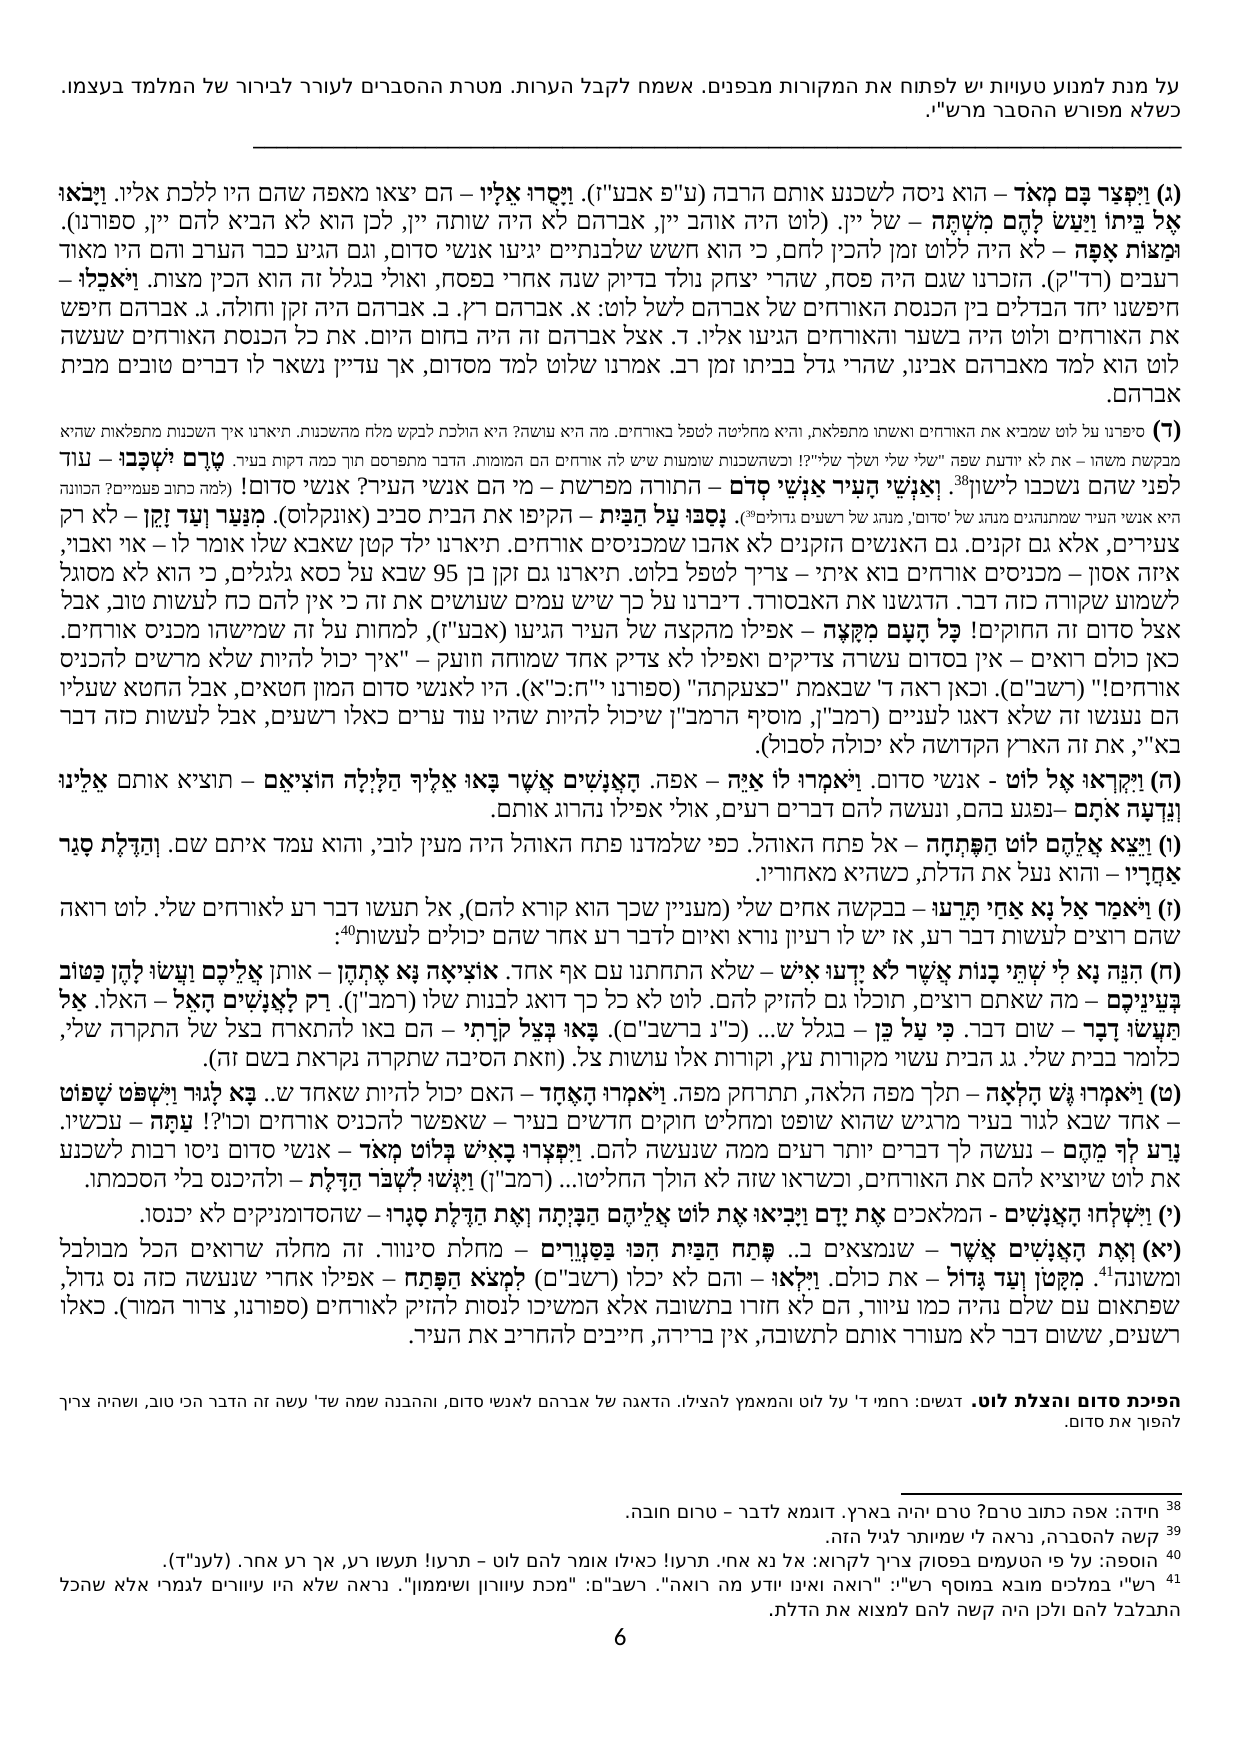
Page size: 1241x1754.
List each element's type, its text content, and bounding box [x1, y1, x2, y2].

text (ג) וַיִּפְצַר בָּם מְאֹד – הוא ניסה לשכנע אותם הרבה (ע"פ אבע"ז). וַיָּסֻרוּ אֵלָיו – הם יצאו מאפה שהם היו ללכת אליו. וַיָּבֹאוּ אֶל בֵּיתוֹ וַיַּעַשׂ לָהֶם מִשְׁתֶּה – של יין. (לוט היה אוהב יין, אברהם לא היה שותה יין, לכן הוא לא הביא להם יין, ספורנו). וּמַצּוֹת אָפָה – לא היה ללוט זמן להכין לחם, כי הוא חשש שלבנתיים יגיעו אנשי סדום, וגם הגיע כבר הערב והם היו מאוד רעבים (רד"ק). הזכרנו שגם היה פסח, שהרי יצחק נולד בדיוק שנה אחרי בפסח, ואולי בגלל זה הוא הכין מצות. וַיֹּאכֵלוּ – חיפשנו יחד הבדלים בין הכנסת האורחים של אברהם לשל לוט: א. אברהם רץ. ב. אברהם היה זקן וחולה. ג. אברהם חיפש את האורחים ולוט היה בשער והאורחים הגיעו אליו. ד. אצל אברהם זה היה בחום היום. את כל הכנסת האורחים שעשה לוט הוא למד מאברהם אבינו, שהרי גדל בביתו זמן רב. אמרנו שלוט למד מסדום, אך עדיין נשאר לו דברים טובים מבית אברהם. [59, 178, 1181, 408]
text (ה) וַיִּקְרְאוּ אֶל לוֹט - אנשי סדום. וַיֹּאמְרוּ לוֹ אַיֵּה – אפה. הָאֲנָשִׁים אֲשֶׁר בָּאוּ אֵלֶיךָ הַלָּיְלָה הוֹצִיאֵם – תוציא אותם אֵלֵינוּ וְנֵדְעָה אֹתָם –נפגע בהם, ונעשה להם דברים רעים, אולי אפילו נהרוג אותם. [59, 765, 1181, 823]
text (ד) סיפרנו על לוט שמביא את האורחים ואשתו מתפלאת, והיא מחליטה לטפל באורחים. מה היא עושה? היא הולכת לבקש מלח מהשכנות. תיארנו איך השכנות מתפלאות שהיא מבקשת משהו – את לא יודעת שפה "שלי שלי ושלך שלי"?! וכשהשכנות שומעות שיש לה אורחים הם המומות. הדבר מתפרסם תוך כמה דקות בעיר. טֶרֶם יִשְׁכָּבוּ – עוד לפני שהם נשכבו לישון. וְאַנְשֵׁי הָעִיר אַנְשֵׁי סְדֹם – התורה מפרשת – מי הם אנשי העיר? אנשי סדום! (למה כתוב פעמיים? הכוונה היא אנשי העיר שמתנהגים מנהג של 'סדום', מנהג של רשעים גדולים). נָסַבּוּ עַל הַבַּיִת – הקיפו את הבית סביב (אונקלוס). מִנַּעַר וְעַד זָקֵן – לא רק צעירים, אלא גם זקנים. גם האנשים הזקנים לא אהבו שמכניסים אורחים. תיארנו ילד קטן שאבא שלו אומר לו – אוי ואבוי, איזה אסון – מכניסים אורחים בוא איתי – צריך לטפל בלוט. תיארנו גם זקן בן 95 שבא על כסא גלגלים, כי הוא לא מסוגל לשמוע שקורה כזה דבר. הדגשנו את האבסורד. דיברנו על כך שיש עמים שעושים את זה כי אין להם כח לעשות טוב, אבל אצל סדום זה החוקים! כָּל הָעָם מִקָּצֶה – אפילו מהקצה של העיר הגיעו (אבע"ז), למחות על זה שמישהו מכניס אורחים. כאן כולם רואים – אין בסדום עשרה צדיקים ואפילו לא צדיק אחד שמוחה וזועק – "איך יכול להיות שלא מרשים להכניס אורחים!" (רשב"ם). וכאן ראה ד' שבאמת "כצעקתה" (ספורנו י"ח:כ"א). היו לאנשי סדום המון חטאים, אבל החטא שעליו הם נענשו זה שלא דאגו לעניים (רמב"ן, מוסיף הרמב"ן שיכול להיות שהיו עוד ערים כאלו רשעים, אבל לעשות כזה דבר בא"י, את זה הארץ הקדושה לא יכולה לסבול). [59, 414, 1181, 759]
text הפיכת סדום והצלת לוט. דגשים: רחמי ד' על לוט והמאמץ להצילו. הדאגה של אברהם לאנשי סדום, וההבנה שמה שד' עשה זה הדבר הכי טוב, ושהיה צריך להפוך את סדום. [59, 1390, 1181, 1431]
text (י) וַיִּשְׁלְחוּ הָאֲנָשִׁים - המלאכים אֶת יָדָם וַיָּבִיאוּ אֶת לוֹט אֲלֵיהֶם הַבָּיְתָה וְאֶת הַדֶּלֶת סָגָרוּ – שהסדומניקים לא יכנסו. [59, 1199, 1181, 1228]
text (ח) הִנֵּה נָא לִי שְׁתֵּי בָנוֹת אֲשֶׁר לֹא יָדְעוּ אִישׁ – שלא התחתנו עם אף אחד. אוֹצִיאָה נָּא אֶתְהֶן – אותן אֲלֵיכֶם וַעֲשׂוּ לָהֶן כַּטּוֹב בְּעֵינֵיכֶם – מה שאתם רוצים, תוכלו גם להזיק להם. לוט לא כל כך דואג לבנות שלו (רמב"ן). רַק לָאֲנָשִׁים הָאֵל – האלו. אַל תַּעֲשׂוּ דָבָר – שום דבר. כִּי עַל כֵּן – בגלל ש... (כ"נ ברשב"ם). בָּאוּ בְּצֵל קֹרָתִי – הם באו להתארח בצל של התקרה שלי, כלומר בבית שלי. גג הבית עשוי מקורות עץ, וקורות אלו עושות צל. (וזאת הסיבה שתקרה נקראת בשם זה). [59, 956, 1181, 1071]
text (ט) וַיֹּאמְרוּ גֶּשׁ הָלְאָה – תלך מפה הלאה, תתרחק מפה. וַיֹּאמְרוּ הָאֶחָד – האם יכול להיות שאחד ש.. בָּא לָגוּר וַיִּשְׁפֹּט שָׁפוֹט – אחד שבא לגור בעיר מרגיש שהוא שופט ומחליט חוקים חדשים בעיר – שאפשר להכניס אורחים וכו'?! עַתָּה – עכשיו. נָרַע לְךָ מֵהֶם – נעשה לך דברים יותר רעים ממה שנעשה להם. וַיִּפְצְרוּ בָאִישׁ בְּלוֹט מְאֹד – אנשי סדום ניסו רבות לשכנע את לוט שיוציא להם את האורחים, וכשראו שזה לא הולך החליטו... (רמב"ן) וַיִּגְּשׁוּ לִשְׁבֹּר הַדָּלֶת – ולהיכנס בלי הסכמתו. [59, 1078, 1181, 1193]
text (ז) וַיֹּאמַר אַל נָא אַחַי תָּרֵעוּ – בבקשה אחים שלי (מעניין שכך הוא קורא להם), אל תעשו דבר רע לאורחים שלי. לוט רואה שהם רוצים לעשות דבר רע, אז יש לו רעיון נורא ואיום לדבר רע אחר שהם יכולים לעשות: [59, 893, 1181, 950]
text (ו) וַיֵּצֵא אֲלֵהֶם לוֹט הַפֶּתְחָה – אל פתח האוהל. כפי שלמדנו פתח האוהל היה מעין לובי, והוא עמד איתם שם. וְהַדֶּלֶת סָגַר אַחֲרָיו – והוא נעל את הדלת, כשהיא מאחוריו. [59, 829, 1181, 886]
text (יא) וְאֶת הָאֲנָשִׁים אֲשֶׁר – שנמצאים ב.. פֶּתַח הַבַּיִת הִכּוּ בַּסַּנְוֵרִים – מחלת סינוור. זה מחלה שרואים הכל מבולבל ומשונה. מִקָּטֹן וְעַד גָּדוֹל – את כולם. וַיִּלְאוּ – והם לא יכלו (רשב"ם) לִמְצֹא הַפָּתַח – אפילו אחרי שנעשה כזה נס גדול, שפתאום עם שלם נהיה כמו עיוור, הם לא חזרו בתשובה אלא המשיכו לנסות להזיק לאורחים (ספורנו, צרור המור). כאלו רשעים, ששום דבר לא מעורר אותם לתשובה, אין ברירה, חייבים להחריב את העיר. [59, 1234, 1181, 1349]
